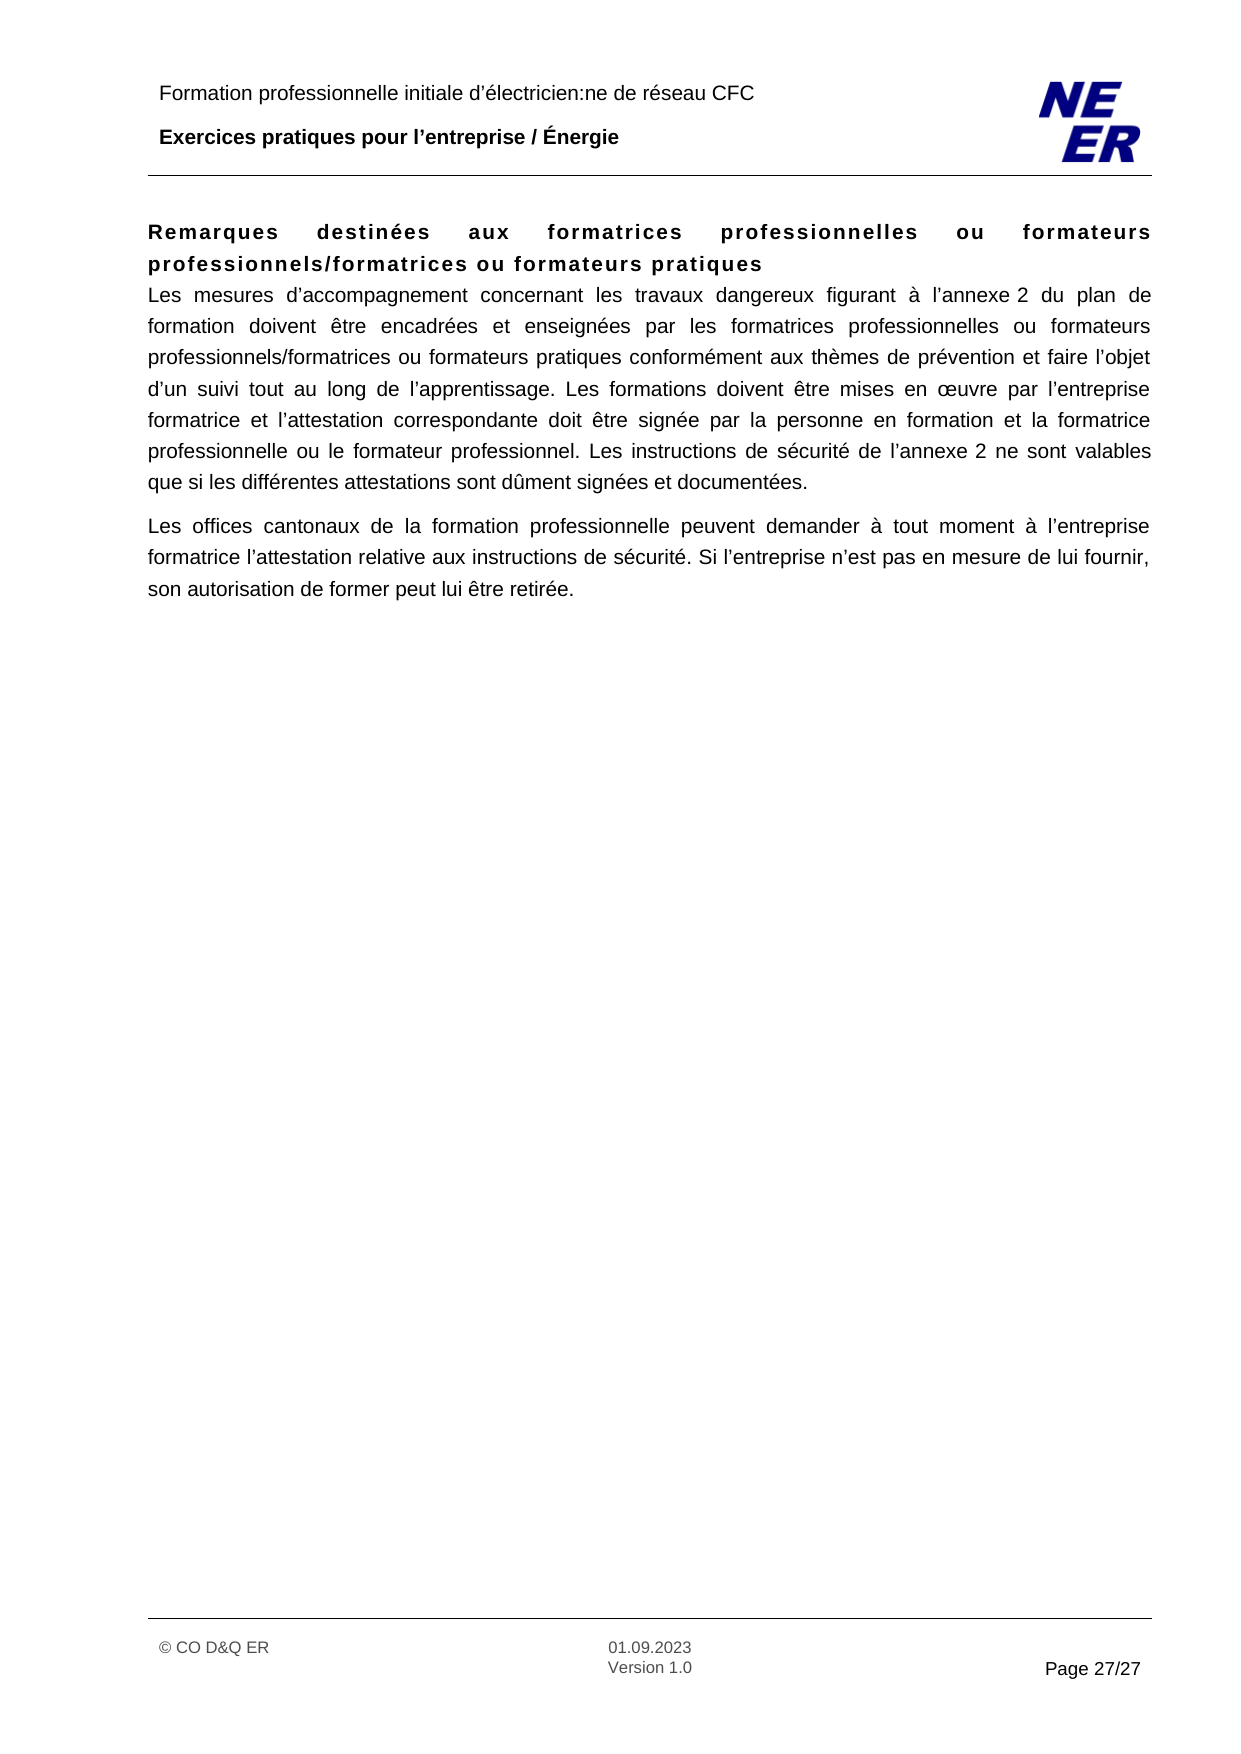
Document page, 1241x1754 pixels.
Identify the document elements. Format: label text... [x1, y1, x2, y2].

text Les mesures d’accompagnement concernant les travaux dangereux figurant à l’annexe 2 du plan de formation doivent être encadrées et enseignées par les formatrices professionnelles ou formateurs professionnels/formatrices ou formateurs pratiques conformément aux thèmes de prévention et faire l’objet d’un suivi tout au long de l’apprentissage. Les formations doivent être mises en œuvre par l’entreprise formatrice et l’attestation correspondante doit être signée par la personne en formation et la formatrice professionnelle ou le formateur professionnel. Les instructions de sécurité de l’annexe 2 ne sont valables que si les différentes attestations sont dûment signées et documentées. [148, 277, 1152, 496]
text Les offices cantonaux de la formation professionnelle peuvent demander à tout moment à l’entreprise formatrice l’attestation relative aux instructions de sécurité. Si l’entreprise n’est pas en mesure de lui fournir, son autorisation de former peut lui être retirée. [148, 508, 1152, 602]
text Remarques destinées aux formatrices professionnelles ou formateurs professionnels/formatrices ou formateurs pratiques [148, 215, 1152, 277]
picture [1038, 81, 1141, 163]
